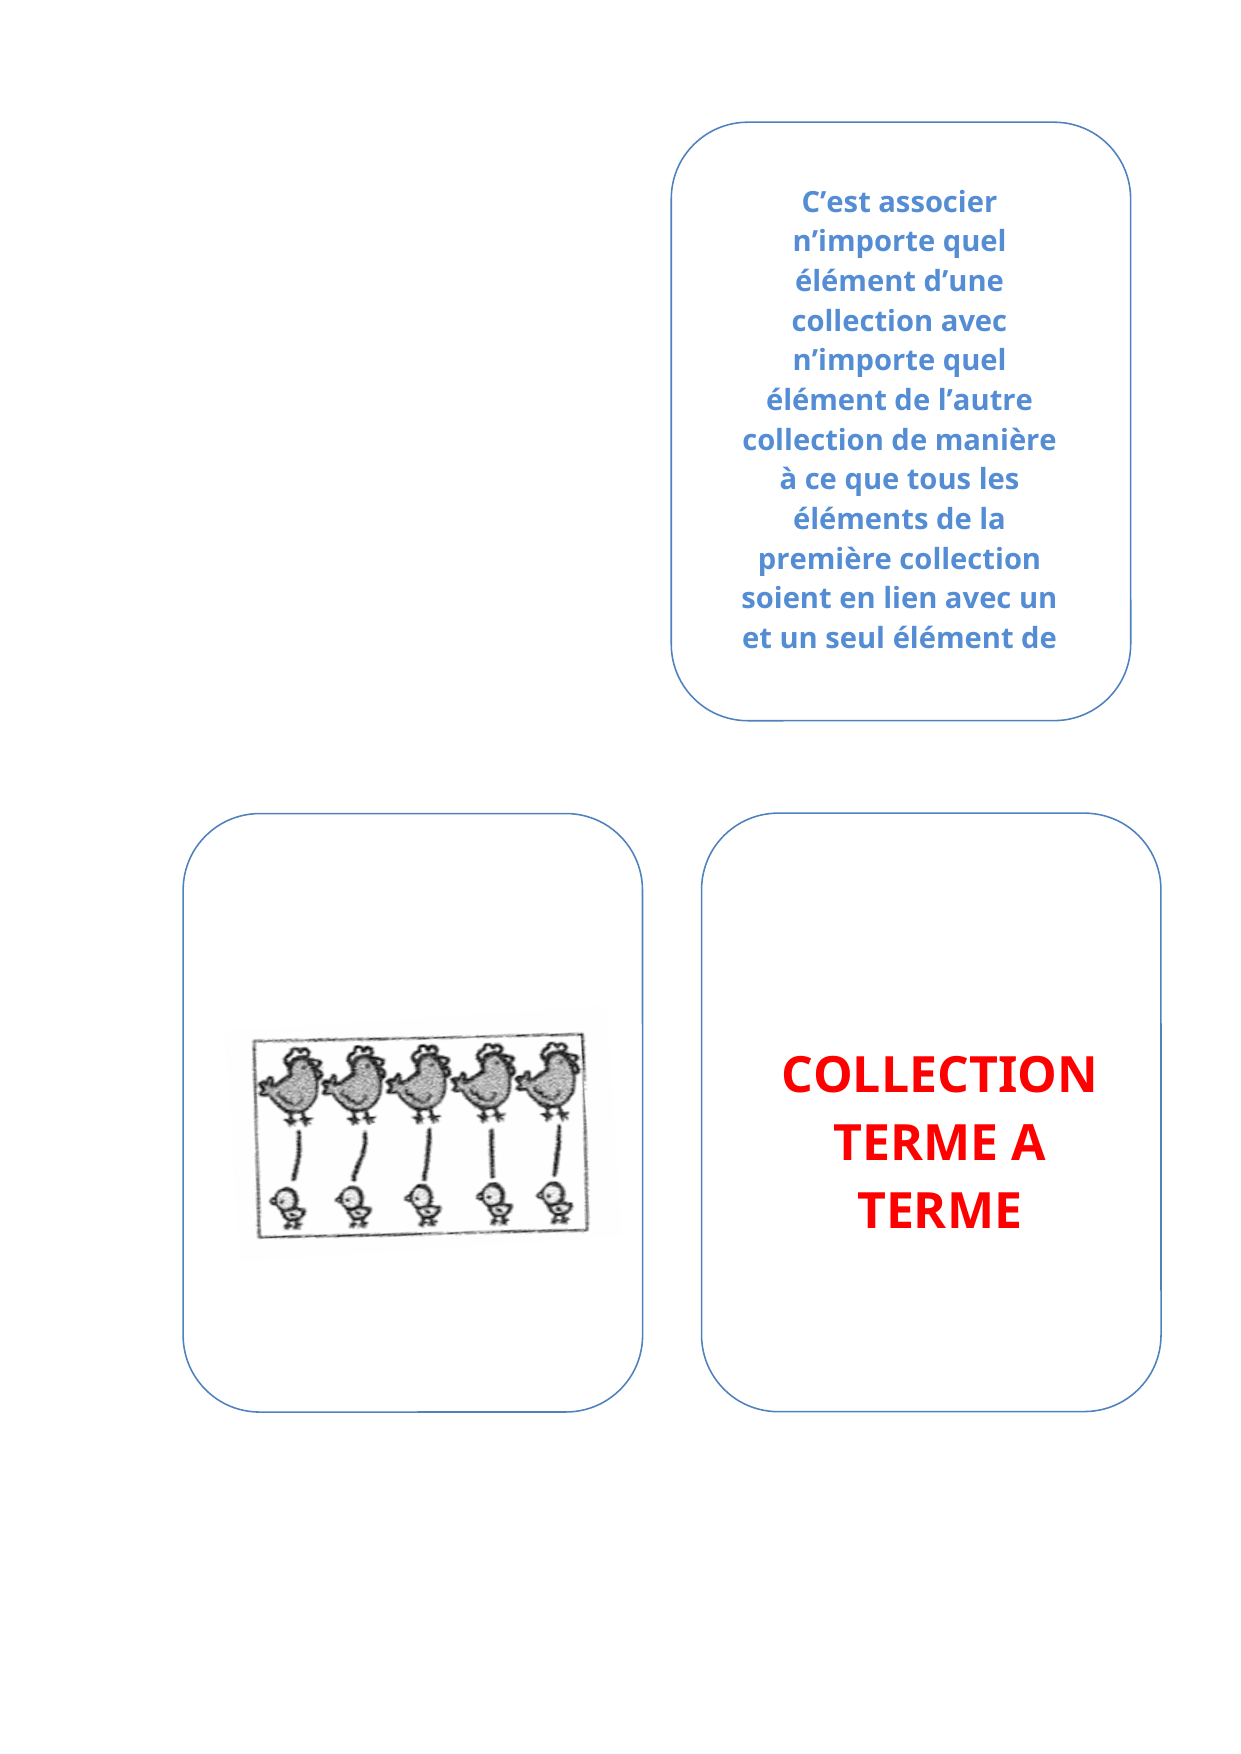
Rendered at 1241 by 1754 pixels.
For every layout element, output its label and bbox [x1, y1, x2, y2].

picture [225, 1006, 621, 1261]
